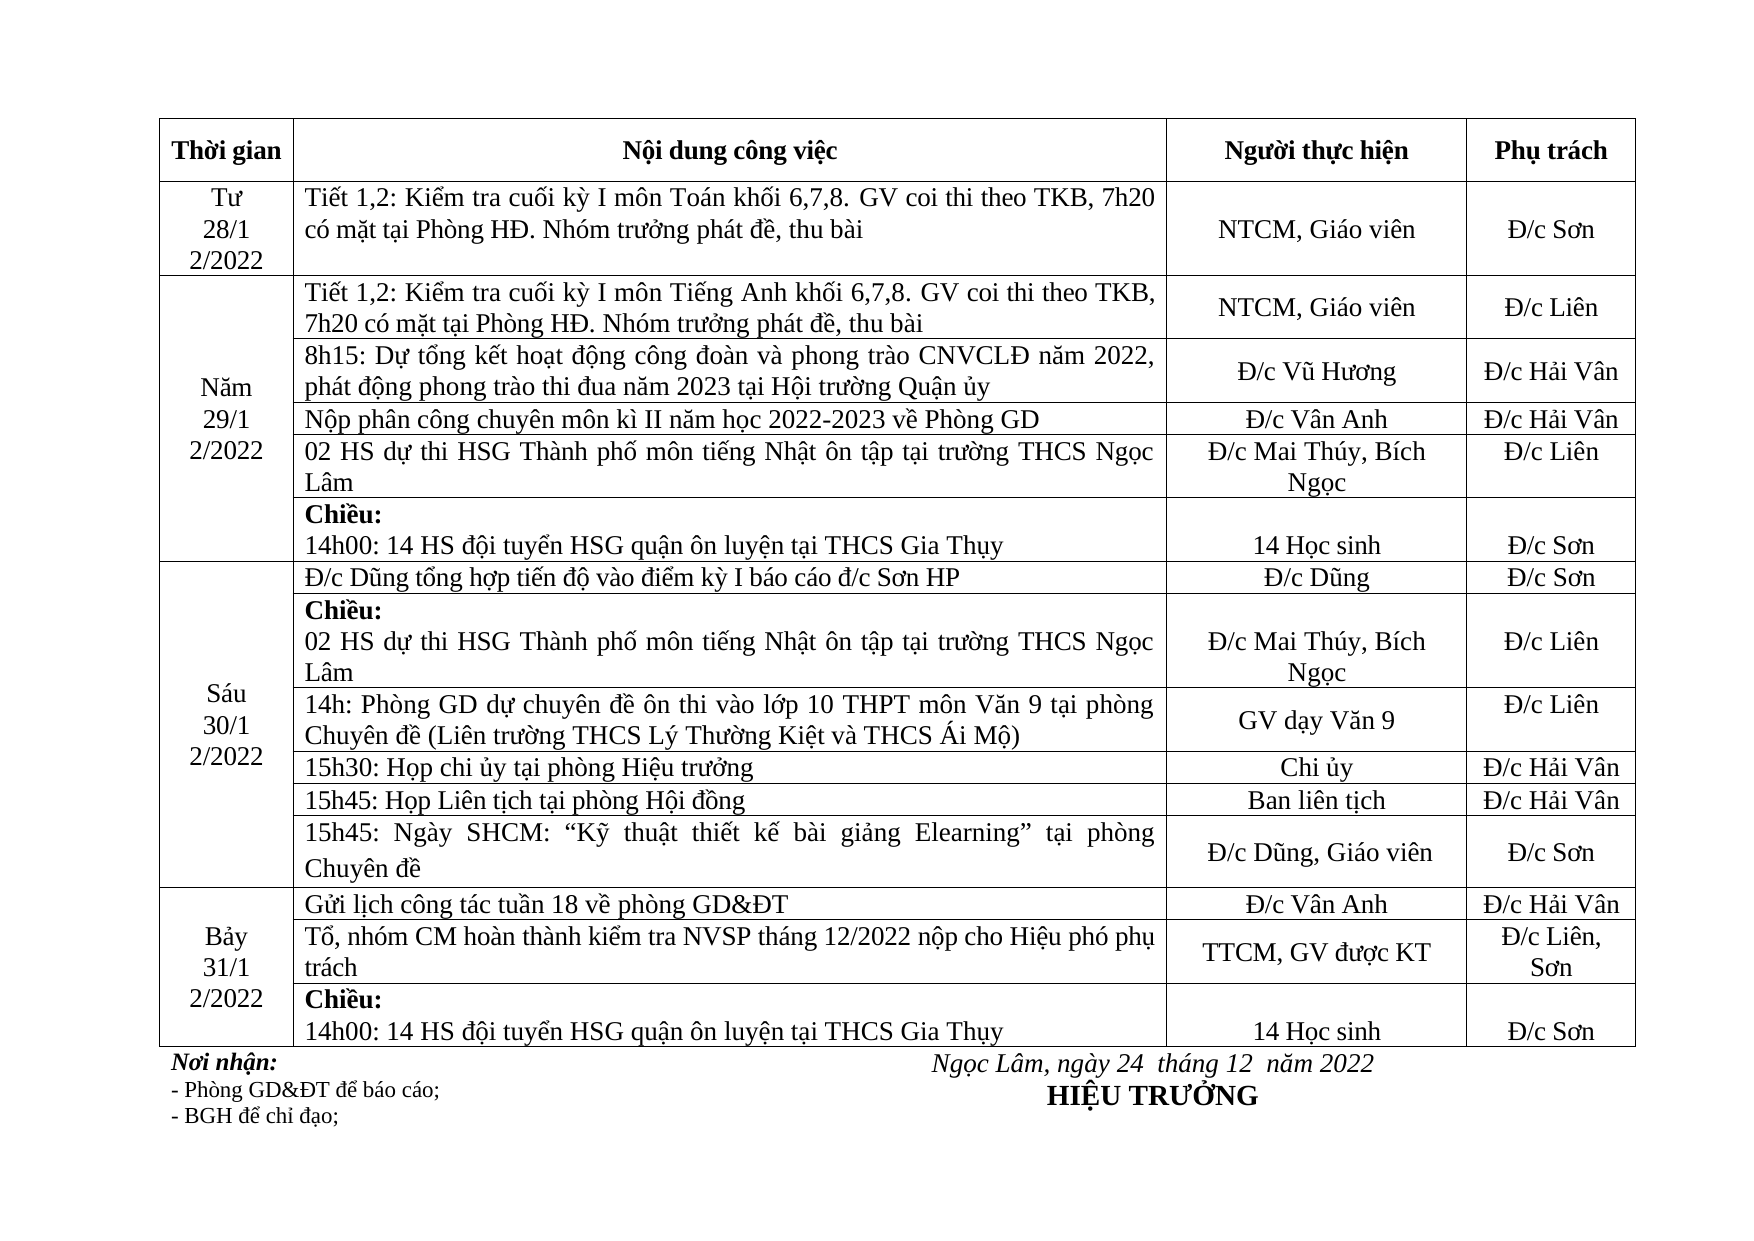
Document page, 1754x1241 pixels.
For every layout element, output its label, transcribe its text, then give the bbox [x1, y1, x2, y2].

table_cell Đ/c Hải Vân [1467, 752, 1635, 783]
table_cell Đ/c Liên [1467, 276, 1635, 338]
table_cell Đ/c Hải Vân [1467, 403, 1635, 434]
table_cell Sáu 30/12/2022 [160, 562, 293, 887]
table_cell 14 Học sinh [1167, 984, 1466, 1046]
table_cell Đ/c Dũng [1167, 562, 1466, 593]
table_cell Đ/c Liên [1467, 435, 1635, 497]
table_cell Đ/c Sơn [1467, 182, 1635, 275]
table_header Phụ trách [1467, 119, 1635, 181]
table_cell Chiều: 14h00: 14 HS đội tuyển HSG quận ôn luyện tại THCS Gia Thụy [294, 984, 1166, 1046]
table_cell Đ/c Sơn [1467, 816, 1635, 887]
table_cell 14 Học sinh [1167, 498, 1466, 561]
table_cell Đ/c Vân Anh [1167, 403, 1466, 434]
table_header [160, 1047, 643, 1152]
table_cell Nộp phân công chuyên môn kì II năm học 2022-2023 về Phòng GD [294, 403, 1166, 434]
table_cell Chiều: 14h00: 14 HS đội tuyển HSG quận ôn luyện tại THCS Gia Thụy [294, 498, 1166, 561]
table_cell Bảy 31/12/2022 [160, 888, 293, 1046]
table_cell Tiết 1,2: Kiểm tra cuối kỳ I môn Tiếng Anh khối 6,7,8. GV coi thi theo TKB, 7h20 có mặt tại Phòng HĐ. Nhóm trưởng phát đề, thu bài [294, 276, 1166, 338]
table_cell 15h30: Họp chi ủy tại phòng Hiệu trưởng [294, 752, 1166, 783]
table_cell Ban liên tịch [1167, 784, 1466, 815]
table_cell Đ/c Liên [1467, 594, 1635, 687]
table_cell 14h: Phòng GD dự chuyên đề ôn thi vào lớp 10 THPT môn Văn 9 tại phòng Chuyên đề (Liên trường THCS Lý Thường Kiệt và THCS Ái Mộ) [294, 688, 1166, 751]
table_header Người thực hiện [1167, 119, 1466, 181]
table_header Nội dung công việc [294, 119, 1166, 181]
table_cell Đ/c Sơn [1467, 562, 1635, 593]
table_cell Năm 29/12/2022 [160, 276, 293, 561]
table_cell Đ/c Liên, Sơn [1467, 920, 1635, 983]
table_cell Đ/c Vũ Hương [1167, 339, 1466, 402]
table_cell Đ/c Liên [1467, 688, 1635, 751]
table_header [643, 1047, 1662, 1152]
table_cell TTCM, GV được KT [1167, 920, 1466, 983]
table_cell Chiều: 02 HS dự thi HSG Thành phố môn tiếng Nhật ôn tập tại trường THCS Ngọc Lâm [294, 594, 1166, 687]
table_cell Đ/c Dũng, Giáo viên [1167, 816, 1466, 887]
table_cell Tiết 1,2: Kiểm tra cuối kỳ I môn Toán khối 6,7,8. GV coi thi theo TKB, 7h20 có mặt tại Phòng HĐ. Nhóm trưởng phát đề, thu bài [294, 182, 1166, 275]
table_cell Đ/c Hải Vân [1467, 339, 1635, 402]
table_cell Đ/c Sơn [1467, 498, 1635, 561]
table_header Thời gian [160, 119, 293, 181]
table_cell Đ/c Hải Vân [1467, 888, 1635, 919]
table_cell Đ/c Dũng tổng hợp tiến độ vào điểm kỳ I báo cáo đ/c Sơn HP [294, 562, 1166, 593]
table_cell Chi ủy [1167, 752, 1466, 783]
table_cell Đ/c Mai Thúy, Bích Ngọc [1167, 435, 1466, 497]
table_cell Gửi lịch công tác tuần 18 về phòng GD&ĐT [294, 888, 1166, 919]
table_cell Tổ, nhóm CM hoàn thành kiểm tra NVSP tháng 12/2022 nộp cho Hiệu phó phụ trách [294, 920, 1166, 983]
table_cell 02 HS dự thi HSG Thành phố môn tiếng Nhật ôn tập tại trường THCS Ngọc Lâm [294, 435, 1166, 497]
table_cell GV dạy Văn 9 [1167, 688, 1466, 751]
table_cell Đ/c Sơn [1467, 984, 1635, 1046]
table_cell Tư 28/12/2022 [160, 182, 293, 275]
table_cell Đ/c Vân Anh [1167, 888, 1466, 919]
table_cell Đ/c Mai Thúy, Bích Ngọc [1167, 594, 1466, 687]
table_cell NTCM, Giáo viên [1167, 276, 1466, 338]
table_cell Đ/c Hải Vân [1467, 784, 1635, 815]
table_cell NTCM, Giáo viên [1167, 182, 1466, 275]
table_cell 15h45: Họp Liên tịch tại phòng Hội đồng [294, 784, 1166, 815]
table_cell 15h45: Ngày SHCM: “Kỹ thuật thiết kế bài giảng Elearning” tại phòng Chuyên đề [294, 816, 1166, 887]
table_cell 8h15: Dự tổng kết hoạt động công đoàn và phong trào CNVCLĐ năm 2022, phát động phong trào thi đua năm 2023 tại Hội trường Quận ủy [294, 339, 1166, 402]
